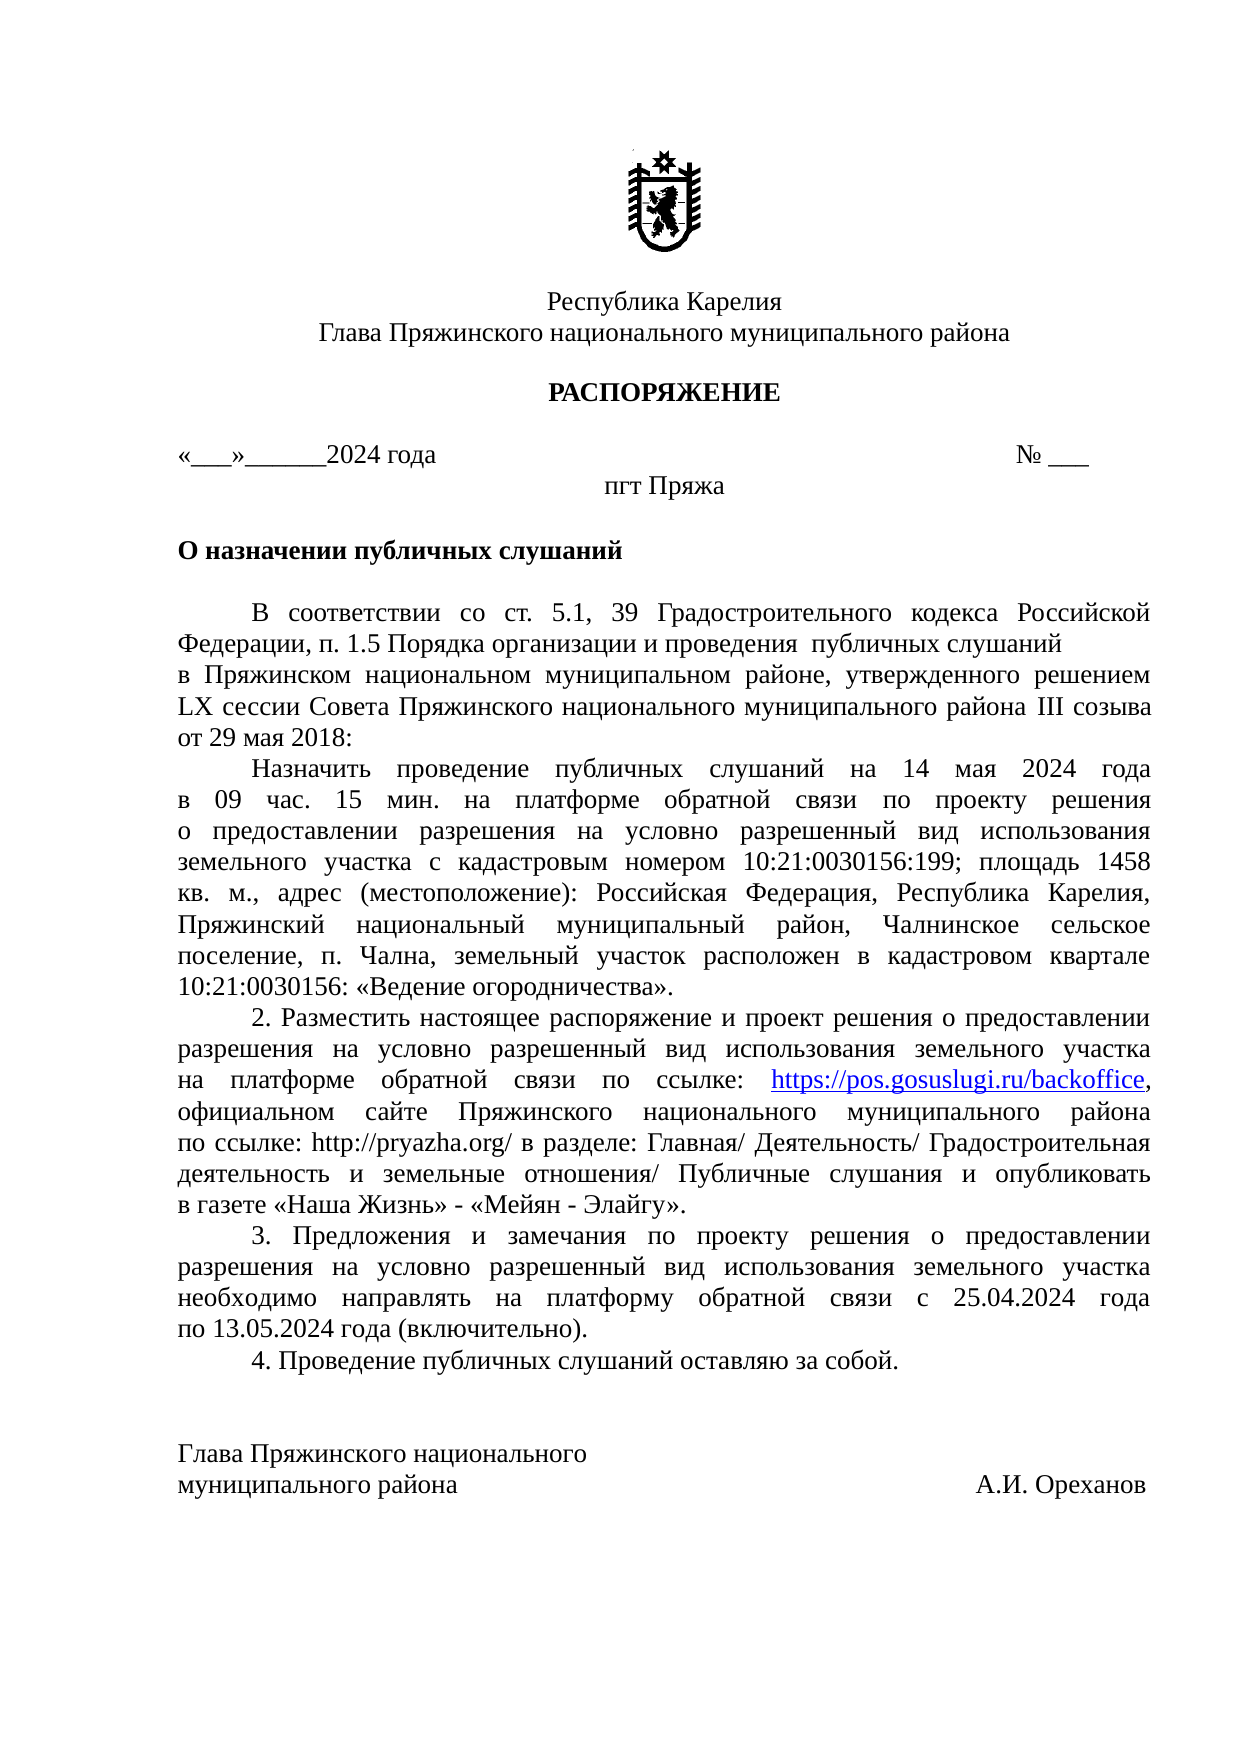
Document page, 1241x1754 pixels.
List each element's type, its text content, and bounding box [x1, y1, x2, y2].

text муниципального района А.И. Ореханов [177, 1468, 1152, 1499]
text в Пряжинском национальном муниципальном районе, утвержденного решением LX сессии Совета Пряжинского национального муниципального района III созыва от 29 мая 2018: [177, 658, 1152, 752]
text Глава Пряжинского национального муниципального района [177, 316, 1152, 347]
text О назначении публичных слушаний [177, 534, 1152, 565]
text 4. Проведение публичных слушаний оставляю за собой. [177, 1344, 1152, 1375]
text Республика Карелия [177, 285, 1152, 316]
text Назначить проведение публичных слушаний на 14 мая 2024 года в 09 час. 15 мин. на платформе обратной связи по проекту решения о предоставлении разрешения на условно разрешенный вид использования земельного участка с кадастровым номером 10:21:0030156:199; площадь 1458 кв. м., адрес (местоположение): Российская Федерация, Республика Карелия, Пряжинский национальный муниципальный район, Чалнинское сельское поселение, п. Чална, земельный участок расположен в кадастровом квартале 10:21:0030156: «Ведение огородничества». [177, 752, 1152, 1001]
text 2. Разместить настоящее распоряжение и проект решения о предоставлении разрешения на условно разрешенный вид использования земельного участка на платформе обратной связи по ссылке: https://pos.gosuslugi.ru/backoffice, официальном сайте Пряжинского национального муниципального района по ссылке: http://pryazha.org/ в разделе: Главная/ Деятельность/ Градостроительная деятельность и земельные отношения/ Публичные слушания и опубликовать в газете «Наша Жизнь» - «Мейян - Элайгу». [177, 1001, 1152, 1219]
text В соответствии со ст. 5.1, 39 Градостроительного кодекса Российской Федерации, п. 1.5 Порядка организации и проведения публичных слушаний [177, 596, 1152, 658]
text 3. Предложения и замечания по проекту решения о предоставлении разрешения на условно разрешенный вид использования земельного участка необходимо направлять на платформу обратной связи с 25.04.2024 года по 13.05.2024 года (включительно). [177, 1219, 1152, 1344]
text «___»______2024 года № ___ [177, 438, 1152, 469]
text РАСПОРЯЖЕНИЕ [177, 376, 1152, 407]
text пгт Пряжа [177, 469, 1152, 500]
picture [627, 149, 702, 254]
text Глава Пряжинского национального [177, 1437, 1152, 1468]
